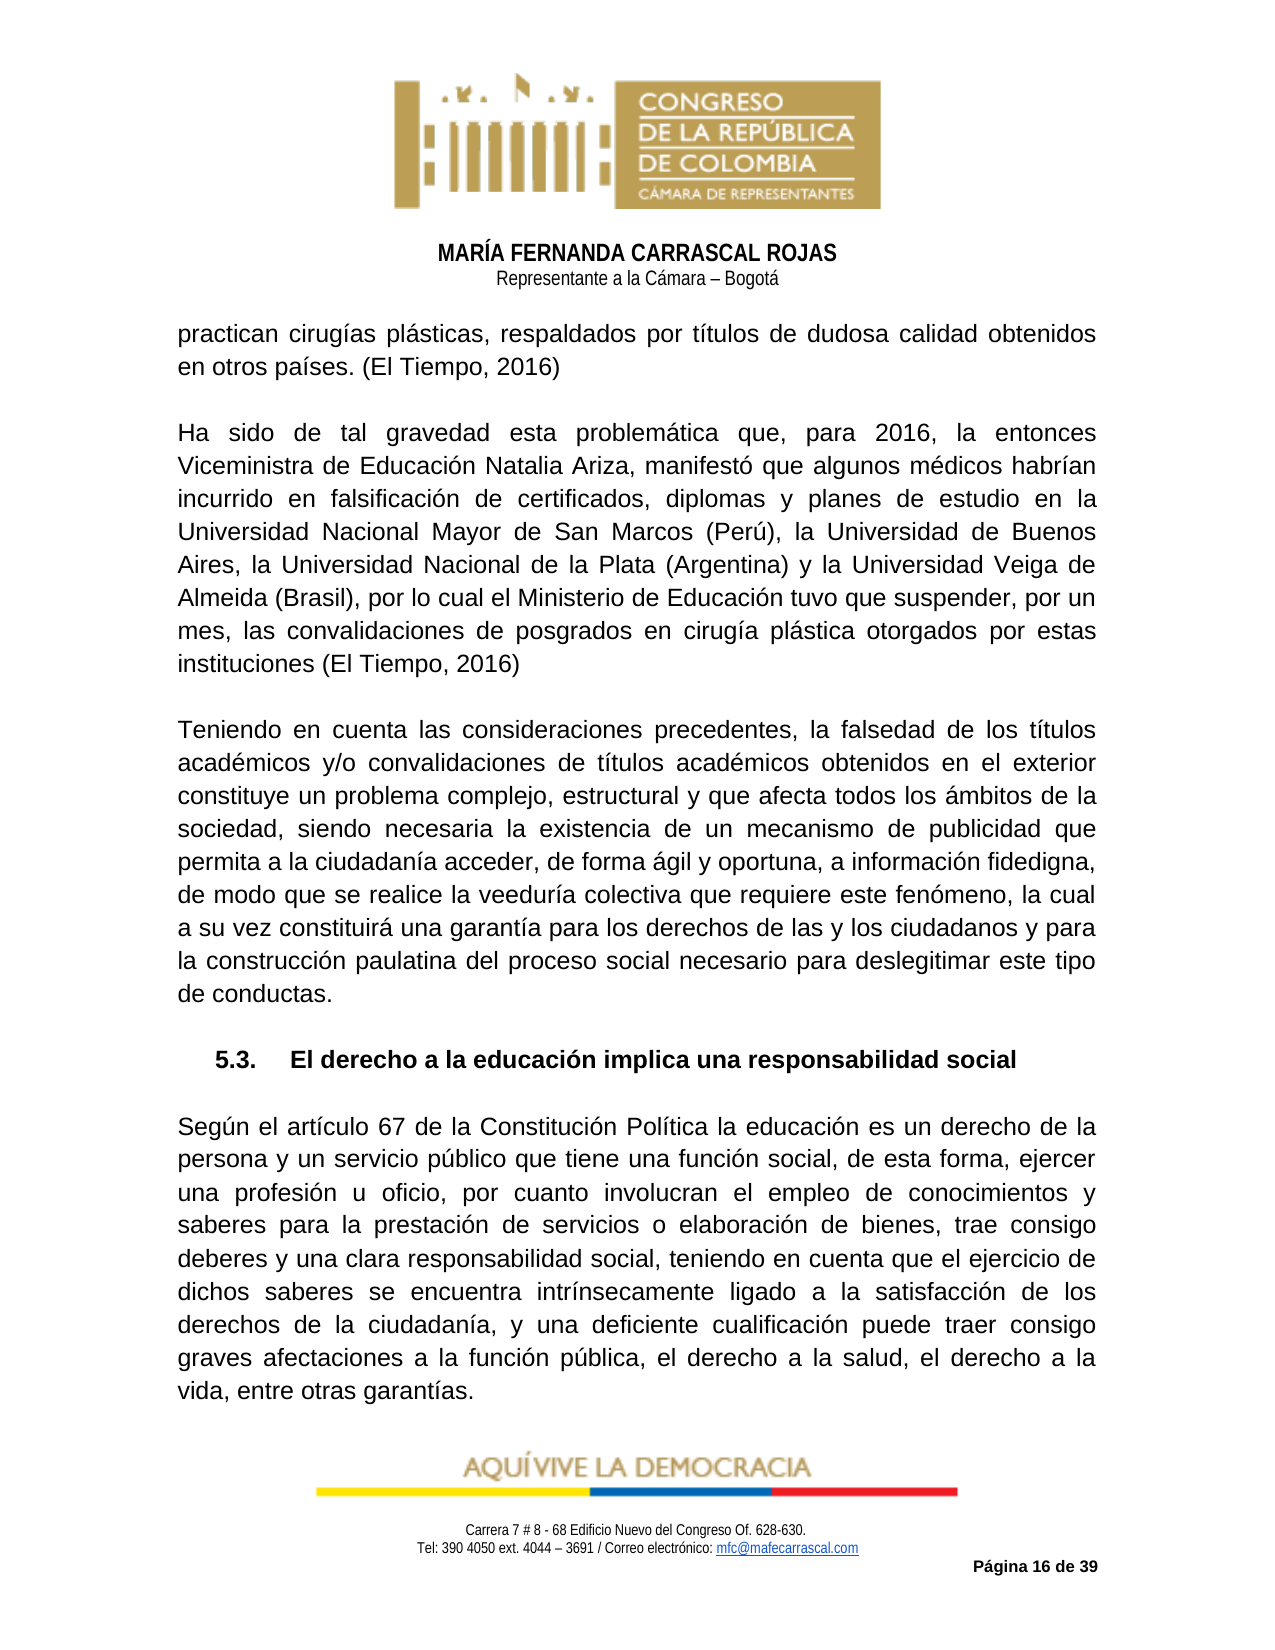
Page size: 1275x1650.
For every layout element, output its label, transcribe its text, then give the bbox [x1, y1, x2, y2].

picture [296, 1441, 979, 1501]
text Ha sido de tal gravedad esta problemática que, para 2016, la entonces Viceministra de Educación Natalia Ariza, manifestó que algunos médicos habrían incurrido en falsificación de certificados, diplomas y planes de estudio en la Universidad Nacional Mayor de San Marcos (Perú), la Universidad de Buenos Aires, la Universidad Nacional de la Plata (Argentina) y la Universidad Veiga de Almeida (Brasil), por lo cual el Ministerio de Educación tuvo que suspender, por un mes, las convalidaciones de posgrados en cirugía plástica otorgados por estas instituciones (El Tiempo, 2016) [177, 418, 1098, 678]
picture [394, 73, 881, 209]
list El derecho a la educación implica una responsabilidad social [215, 1045, 1098, 1074]
text Teniendo en cuenta las consideraciones precedentes, la falsedad de los títulos académicos y/o convalidaciones de títulos académicos obtenidos en el exterior constituye un problema complejo, estructural y que afecta todos los ámbitos de la sociedad, siendo necesaria la existencia de un mecanismo de publicidad que permita a la ciudadanía acceder, de forma ágil y oportuna, a información fidedigna, de modo que se realice la veeduría colectiva que requiere este fenómeno, la cual a su vez constituirá una garantía para los derechos de las y los ciudadanos y para la construcción paulatina del proceso social necesario para deslegitimar este tipo de conductas. [177, 715, 1098, 1008]
text Según el artículo 67 de la Constitución Política la educación es un derecho de la persona y un servicio público que tiene una función social, de esta forma, ejercer una profesión u oficio, por cuanto involucran el empleo de conocimientos y saberes para la prestación de servicios o elaboración de bienes, trae consigo deberes y una clara responsabilidad social, teniendo en cuenta que el ejercicio de dichos saberes se encuentra intrínsecamente ligado a la satisfacción de los derechos de la ciudadanía, y una deficiente cualificación puede traer consigo graves afectaciones a la función pública, el derecho a la salud, el derecho a la vida, entre otras garantías. [177, 1111, 1098, 1404]
